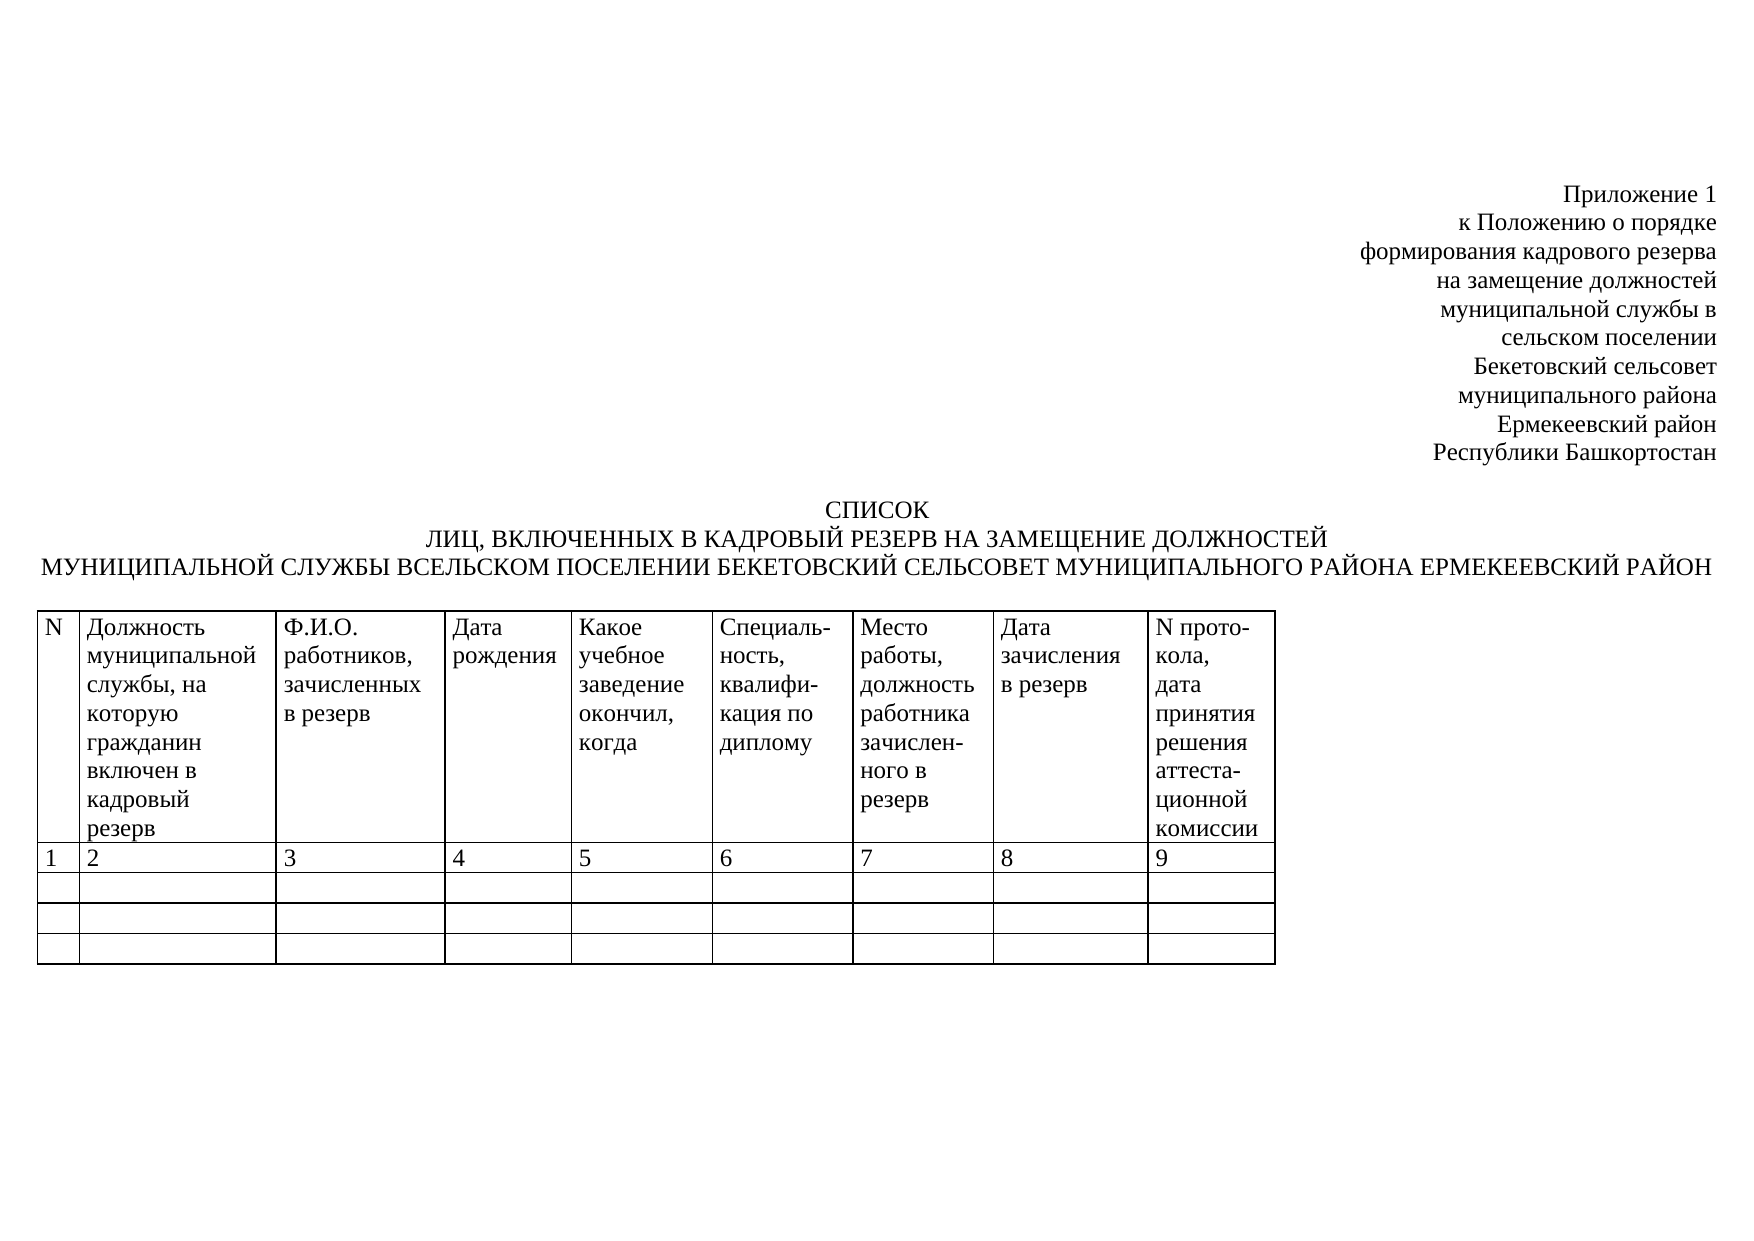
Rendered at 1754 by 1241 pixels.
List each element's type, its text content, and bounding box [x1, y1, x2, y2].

table_cell [1149, 934, 1274, 963]
table_cell [277, 904, 444, 932]
table_cell 4 [446, 843, 571, 872]
table_cell [572, 904, 712, 932]
table_cell [80, 873, 275, 902]
table_header Дата рождения [446, 612, 571, 842]
table_cell [277, 934, 444, 963]
table_cell 6 [713, 843, 852, 872]
table_cell [446, 873, 571, 902]
table_cell [38, 873, 79, 902]
table_header Дата зачисления в резерв [994, 612, 1147, 842]
table_cell [572, 934, 712, 963]
table_cell [1149, 873, 1274, 902]
table_header Какое учебное заведение окончил, когда [572, 612, 712, 842]
table_header Специаль- ность, квалифи- кация по диплому [713, 612, 852, 842]
table_cell [854, 873, 993, 902]
table_cell [1149, 904, 1274, 932]
text на замещение должностей [37, 265, 1717, 294]
table_header Ф.И.О. работников, зачисленных в резерв [277, 612, 444, 842]
table_cell [80, 934, 275, 963]
table_cell 8 [994, 843, 1147, 872]
table_cell [80, 904, 275, 932]
table_cell [994, 934, 1147, 963]
table_cell 5 [572, 843, 712, 872]
table_header Должность муниципальной службы, на которую гражданин включен в кадровый резерв [80, 612, 275, 842]
text Ермекеевский район [37, 409, 1717, 437]
table_cell [446, 904, 571, 932]
table_cell 1 [38, 843, 79, 872]
table_cell 7 [854, 843, 993, 872]
text муниципального района [37, 380, 1717, 409]
text сельском поселении [37, 322, 1717, 351]
table_header N [38, 612, 79, 842]
text формирования кадрового резерва [37, 236, 1717, 265]
text к Положению о порядке [37, 207, 1717, 236]
text муниципальной службы в [37, 294, 1717, 322]
table_header Место работы, должность работника зачислен- ного в резерв [854, 612, 993, 842]
text СПИСОК [37, 495, 1717, 524]
table_cell [38, 904, 79, 932]
text ЛИЦ, ВКЛЮЧЕННЫХ В КАДРОВЫЙ РЕЗЕРВ НА ЗАМЕЩЕНИЕ ДОЛЖНОСТЕЙ [37, 524, 1717, 552]
text МУНИЦИПАЛЬНОЙ СЛУЖБЫ ВСЕЛЬСКОМ ПОСЕЛЕНИИ БЕКЕТОВСКИЙ СЕЛЬСОВЕТ МУНИЦИПАЛЬНОГО РАЙОНА ЕРМЕКЕЕВСКИЙ РАЙОН [37, 552, 1717, 581]
text Бекетовский сельсовет [37, 351, 1717, 380]
table_cell [713, 904, 852, 932]
table_cell [994, 873, 1147, 902]
table_cell [277, 873, 444, 902]
text Приложение 1 [37, 179, 1717, 207]
table_cell [854, 934, 993, 963]
table_cell [994, 904, 1147, 932]
table_cell 3 [277, 843, 444, 872]
table_cell [713, 873, 852, 902]
table_cell [38, 934, 79, 963]
table_cell [713, 934, 852, 963]
table_cell [446, 934, 571, 963]
text Республики Башкортостан [37, 437, 1717, 466]
table_header N прото- кола, дата принятия решения аттеста- ционной комиссии [1149, 612, 1274, 842]
table_cell [854, 904, 993, 932]
table_cell 2 [80, 843, 275, 872]
table_cell 9 [1149, 843, 1274, 872]
table_cell [572, 873, 712, 902]
